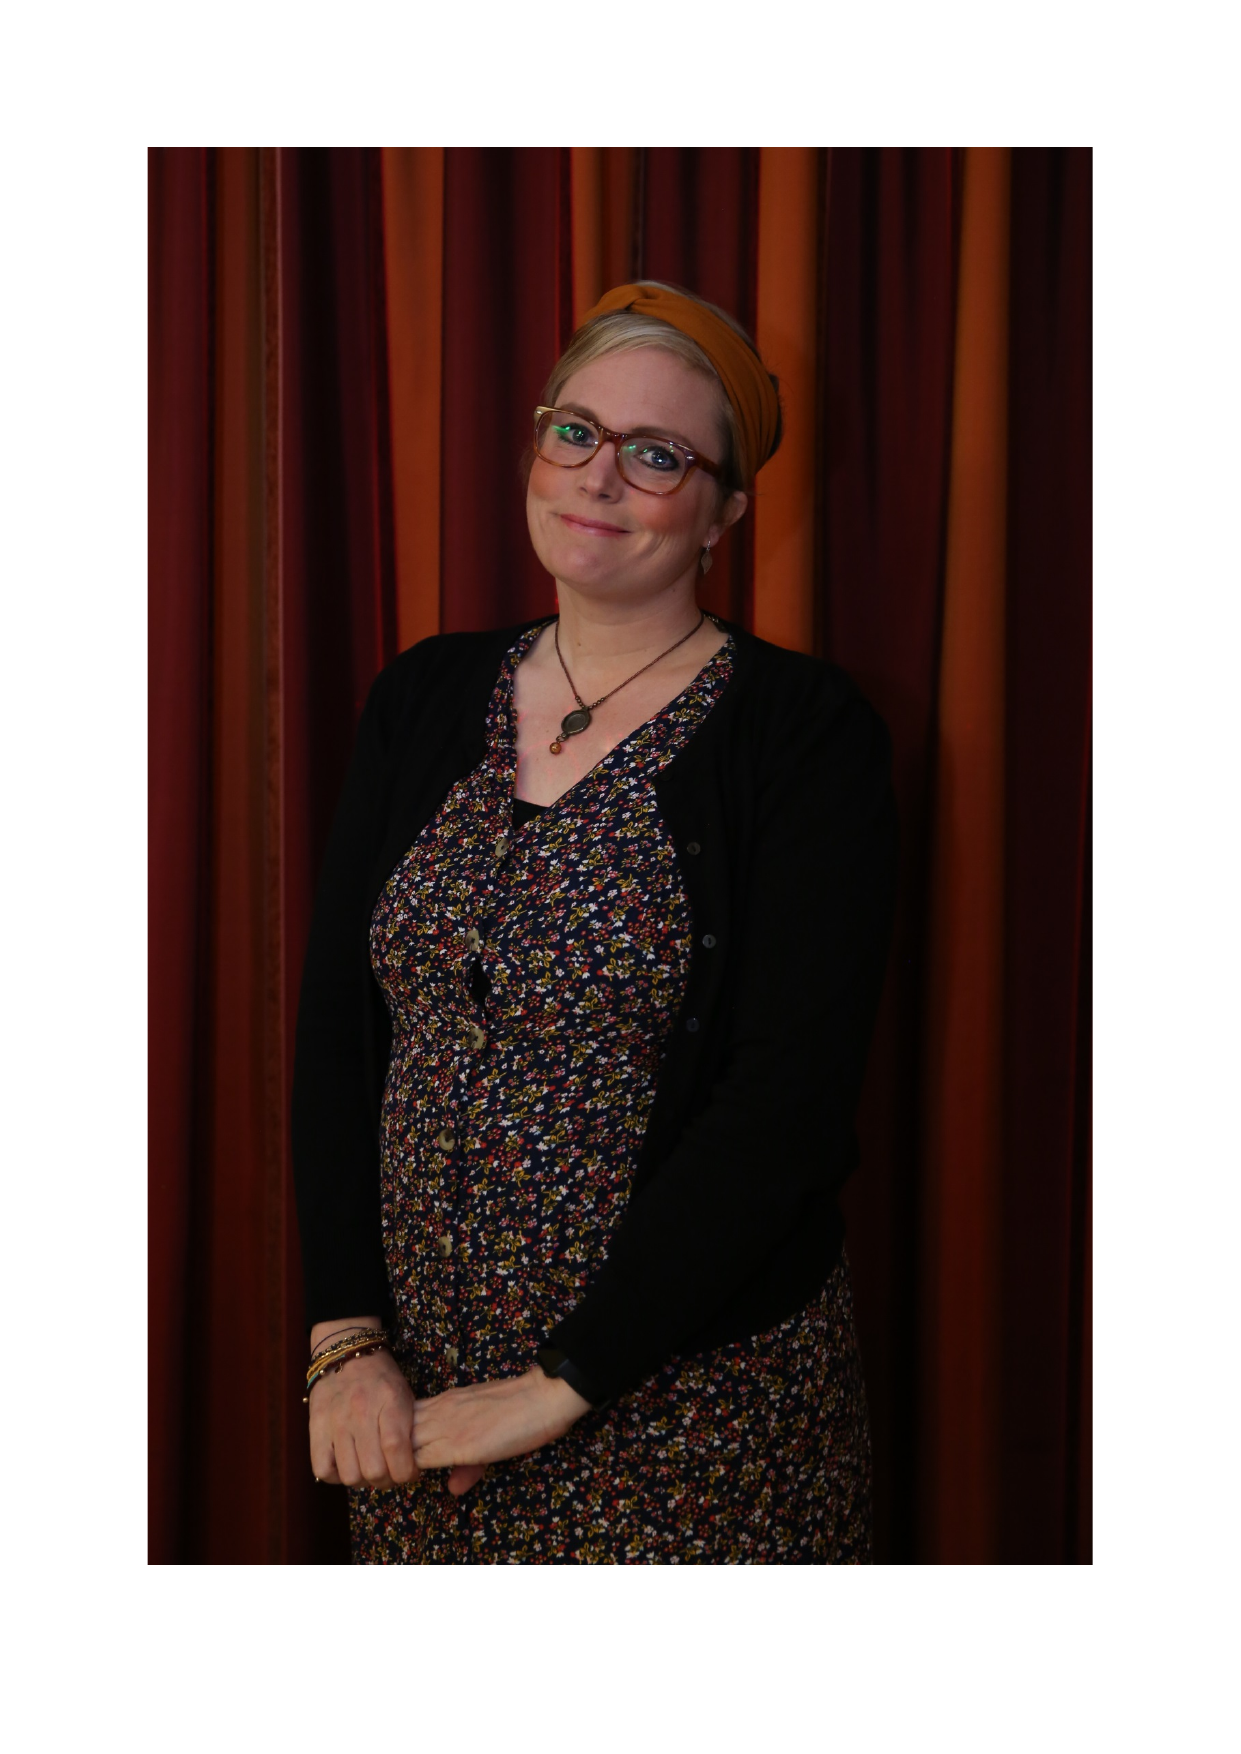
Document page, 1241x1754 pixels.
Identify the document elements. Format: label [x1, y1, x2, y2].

picture [147, 147, 1093, 1565]
